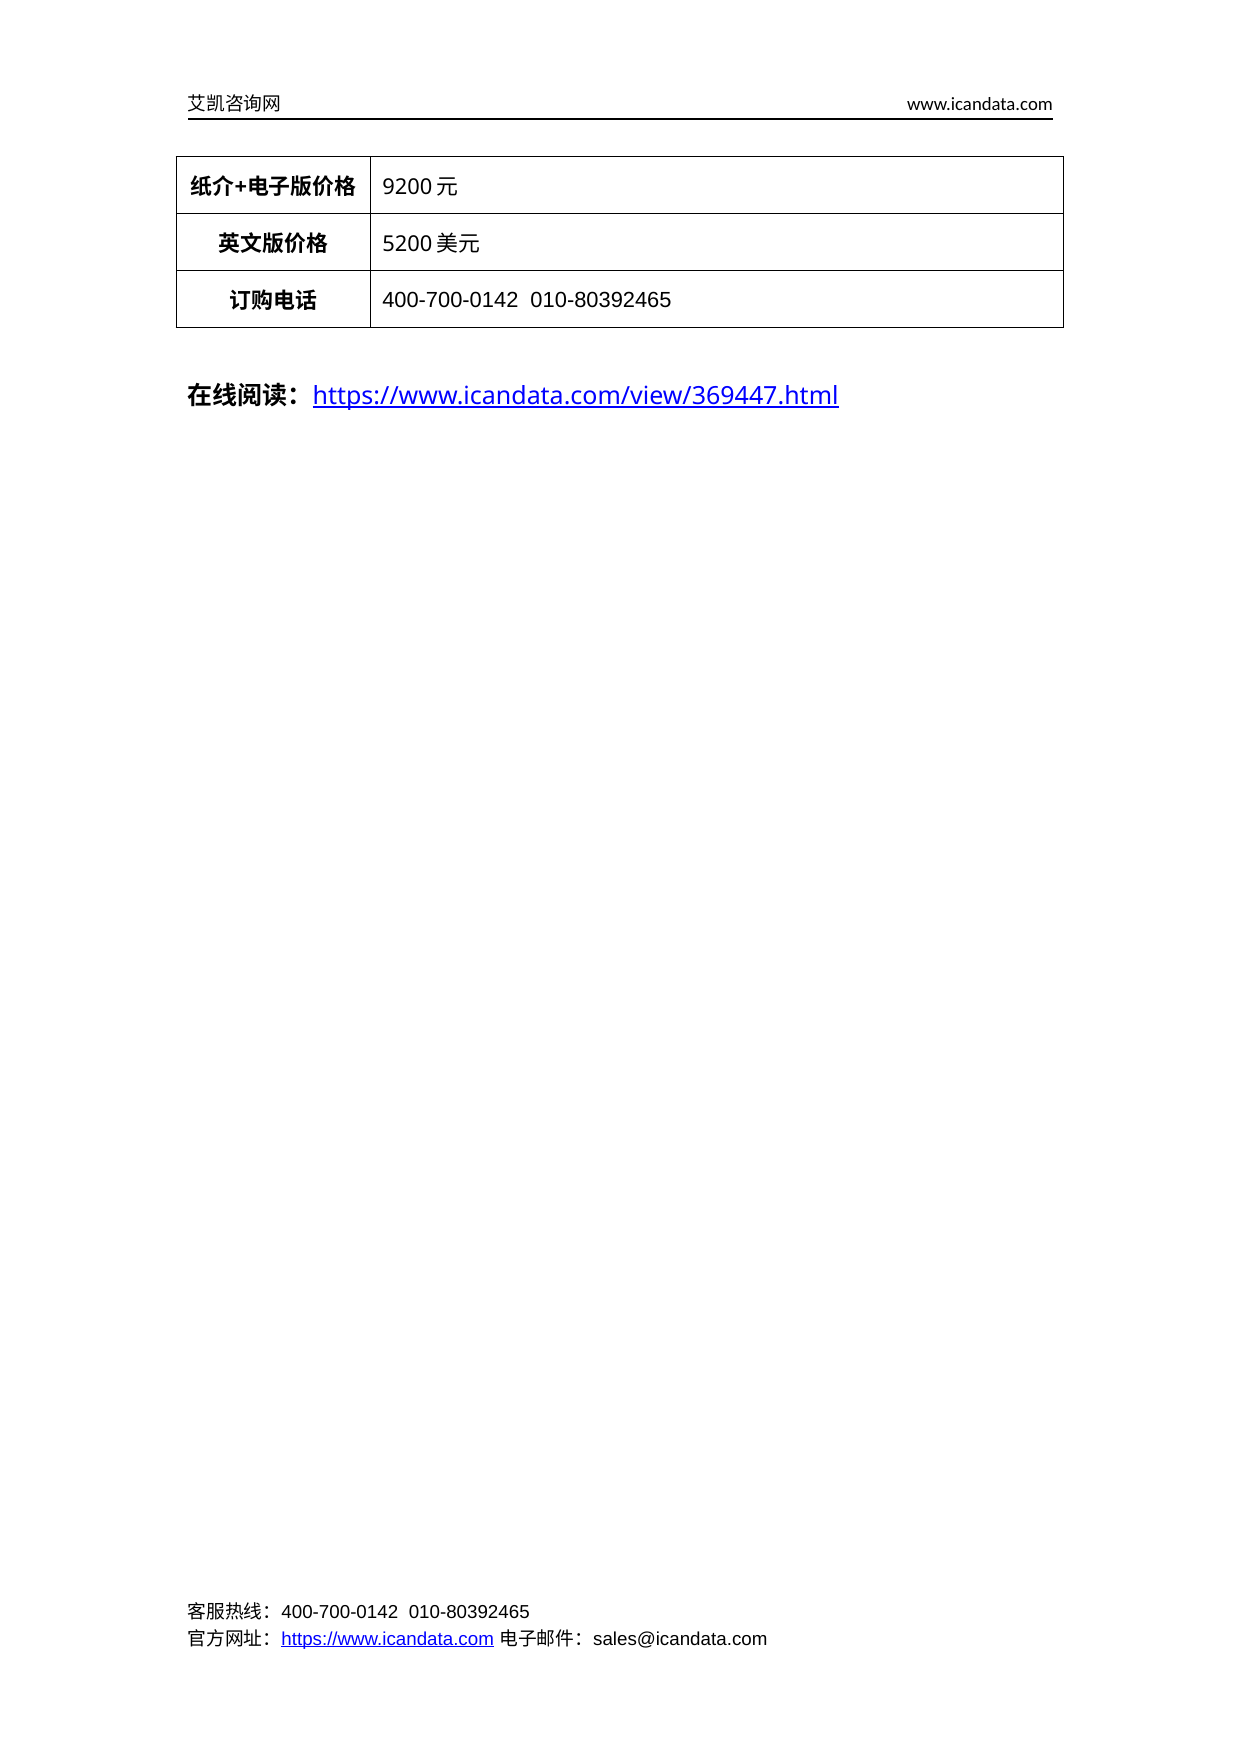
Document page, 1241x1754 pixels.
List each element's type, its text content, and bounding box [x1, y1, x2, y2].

table_cell 5200美元 [371, 214, 1063, 270]
table_cell 纸介+电子版价格 [177, 157, 370, 213]
table_cell 英文版价格 [177, 214, 370, 270]
text 在线阅读：https://www.icandata.com/view/369447.html [187, 361, 1053, 426]
table_cell 9200元 [371, 157, 1063, 213]
table_cell 400-700-0142 010-80392465 [371, 271, 1063, 327]
table_cell 订购电话 [177, 271, 370, 327]
